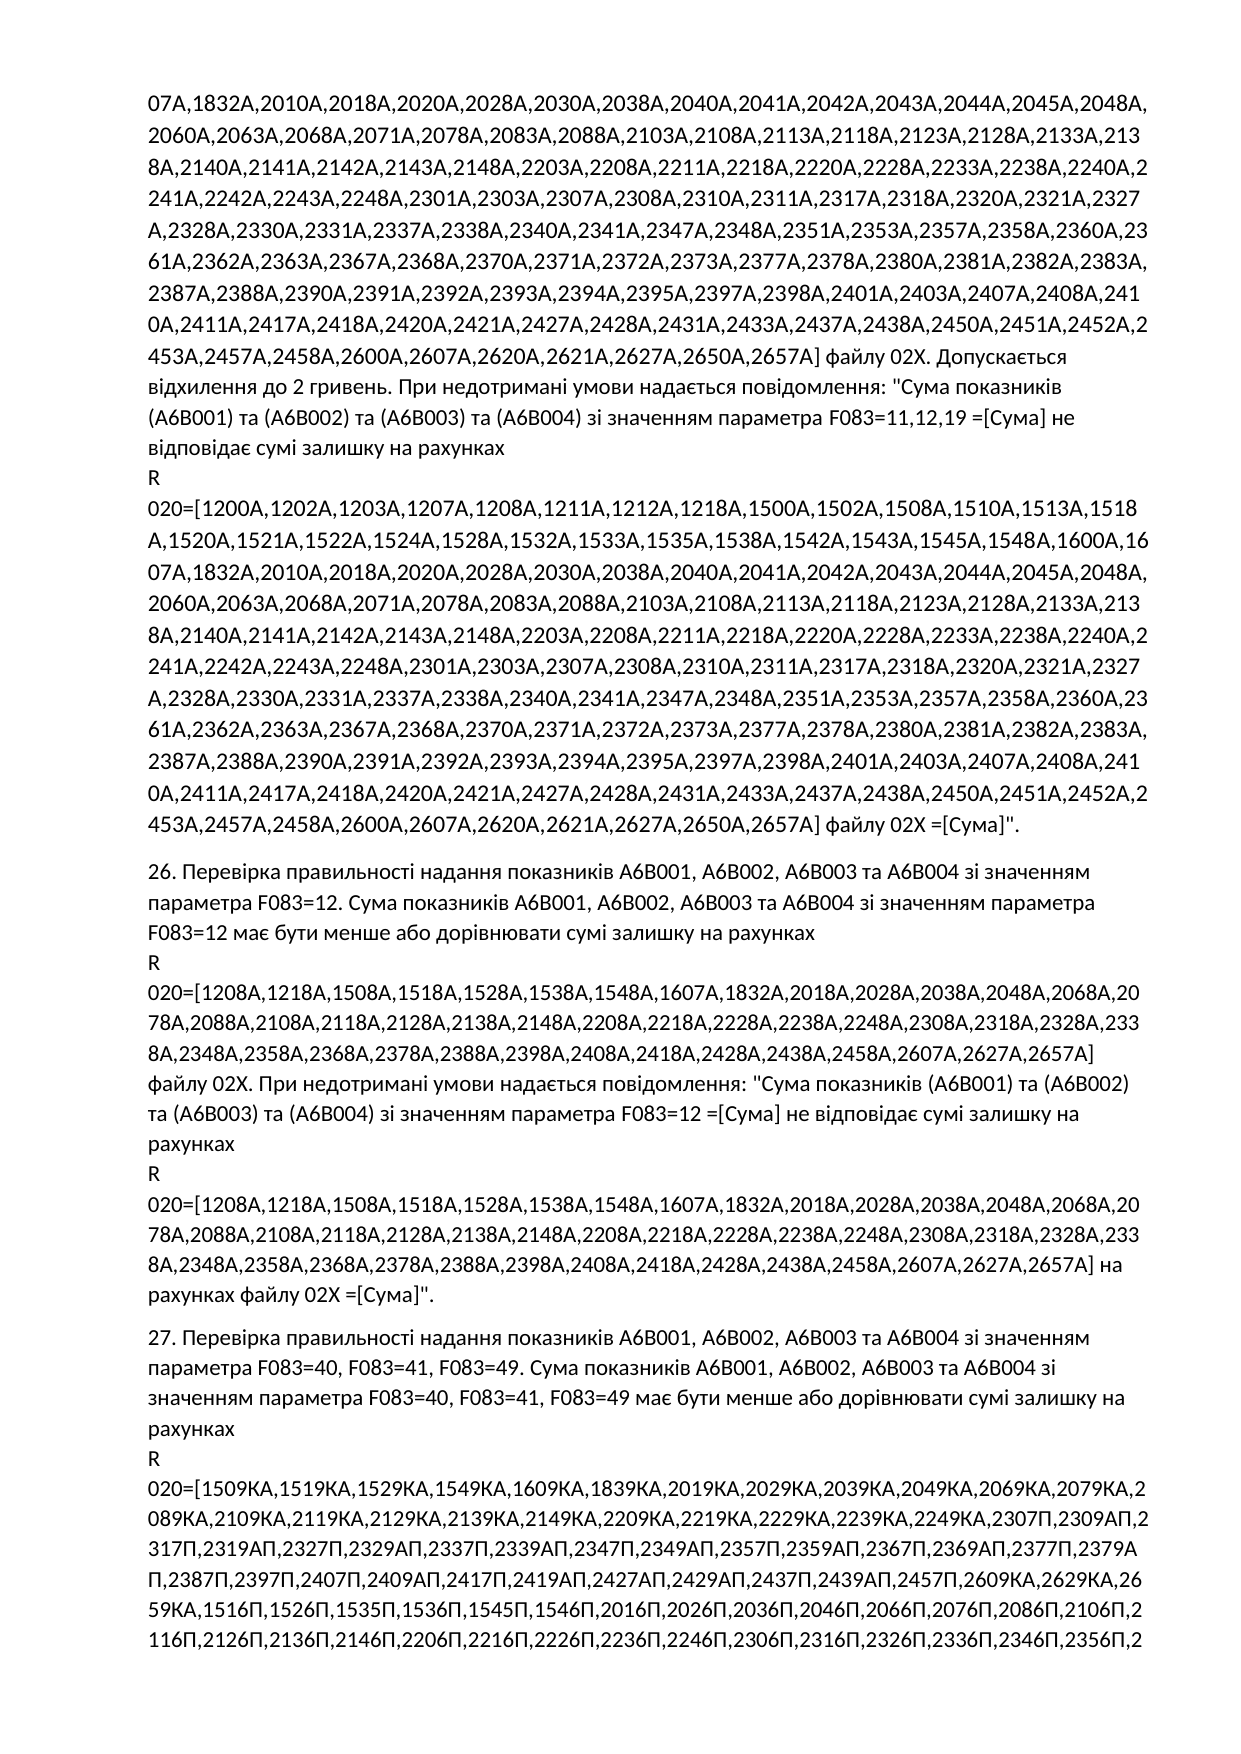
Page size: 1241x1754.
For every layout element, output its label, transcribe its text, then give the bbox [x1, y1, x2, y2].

text 26. Перевірка правильності надання показників A6B001, A6B002, A6B003 та A6B004 зі значенням параметра F083=12. Сума показників A6B001, A6B002, A6B003 та A6B004 зі значенням параметра F083=12 має бути менше або дорівнювати сумі залишку на рахунках R020=[1208А,1218А,1508А,1518А,1528А,1538А,1548А,1607А,1832А,2018А,2028А,2038А,2048А,2068А,2078А,2088А,2108А,2118А,2128А,2138А,2148А,2208А,2218А,2228А,2238А,2248А,2308А,2318А,2328А,2338А,2348А,2358А,2368А,2378А,2388А,2398А,2408А,2418А,2428А,2438А,2458А,2607А,2627А,2657А] файлу 02X. При недотримані умови надається повідомлення: "Сума показників (A6B001) та (A6B002) та (A6B003) та (A6B004) зі значенням параметра F083=12 =[Сума] не відповідає сумі залишку на рахунках R020=[1208А,1218А,1508А,1518А,1528А,1538А,1548А,1607А,1832А,2018А,2028А,2038А,2048А,2068А,2078А,2088А,2108А,2118А,2128А,2138А,2148А,2208А,2218А,2228А,2238А,2248А,2308А,2318А,2328А,2338А,2348А,2358А,2368А,2378А,2388А,2398А,2408А,2418А,2428А,2438А,2458А,2607А,2627А,2657А] на рахунках файлу 02X =[Сума]". [148, 857, 1152, 1308]
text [148, 88, 1152, 838]
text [148, 1323, 1152, 1653]
